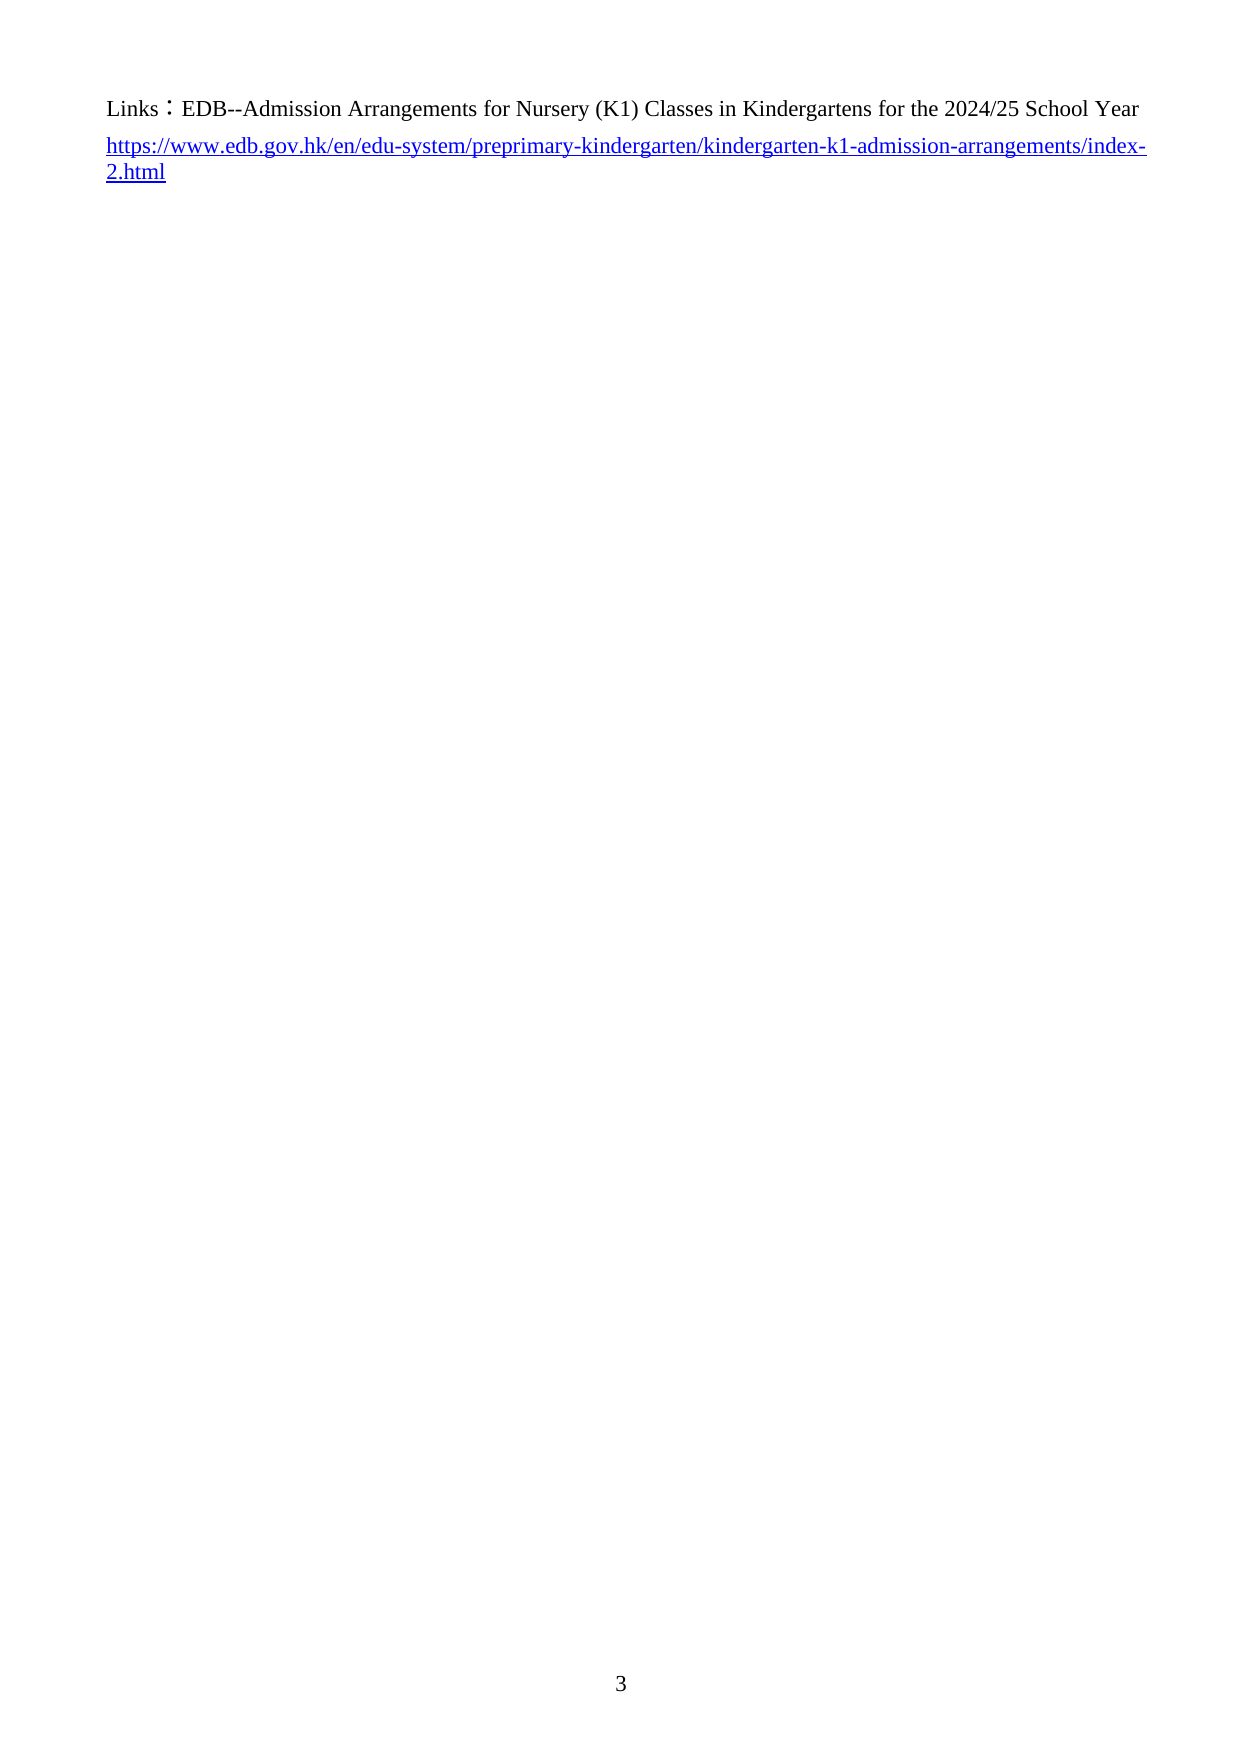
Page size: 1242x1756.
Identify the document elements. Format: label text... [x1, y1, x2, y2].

text https://www.edb.gov.hk/en/edu-system/preprimary-kindergarten/kindergarten-k1-admission-arrangements/index- 2.html [106, 132, 1149, 185]
text Links：EDB--Admission Arrangements for Nursery (K1) Classes in Kindergartens for the 2024/25 School Year [106, 92, 1160, 123]
